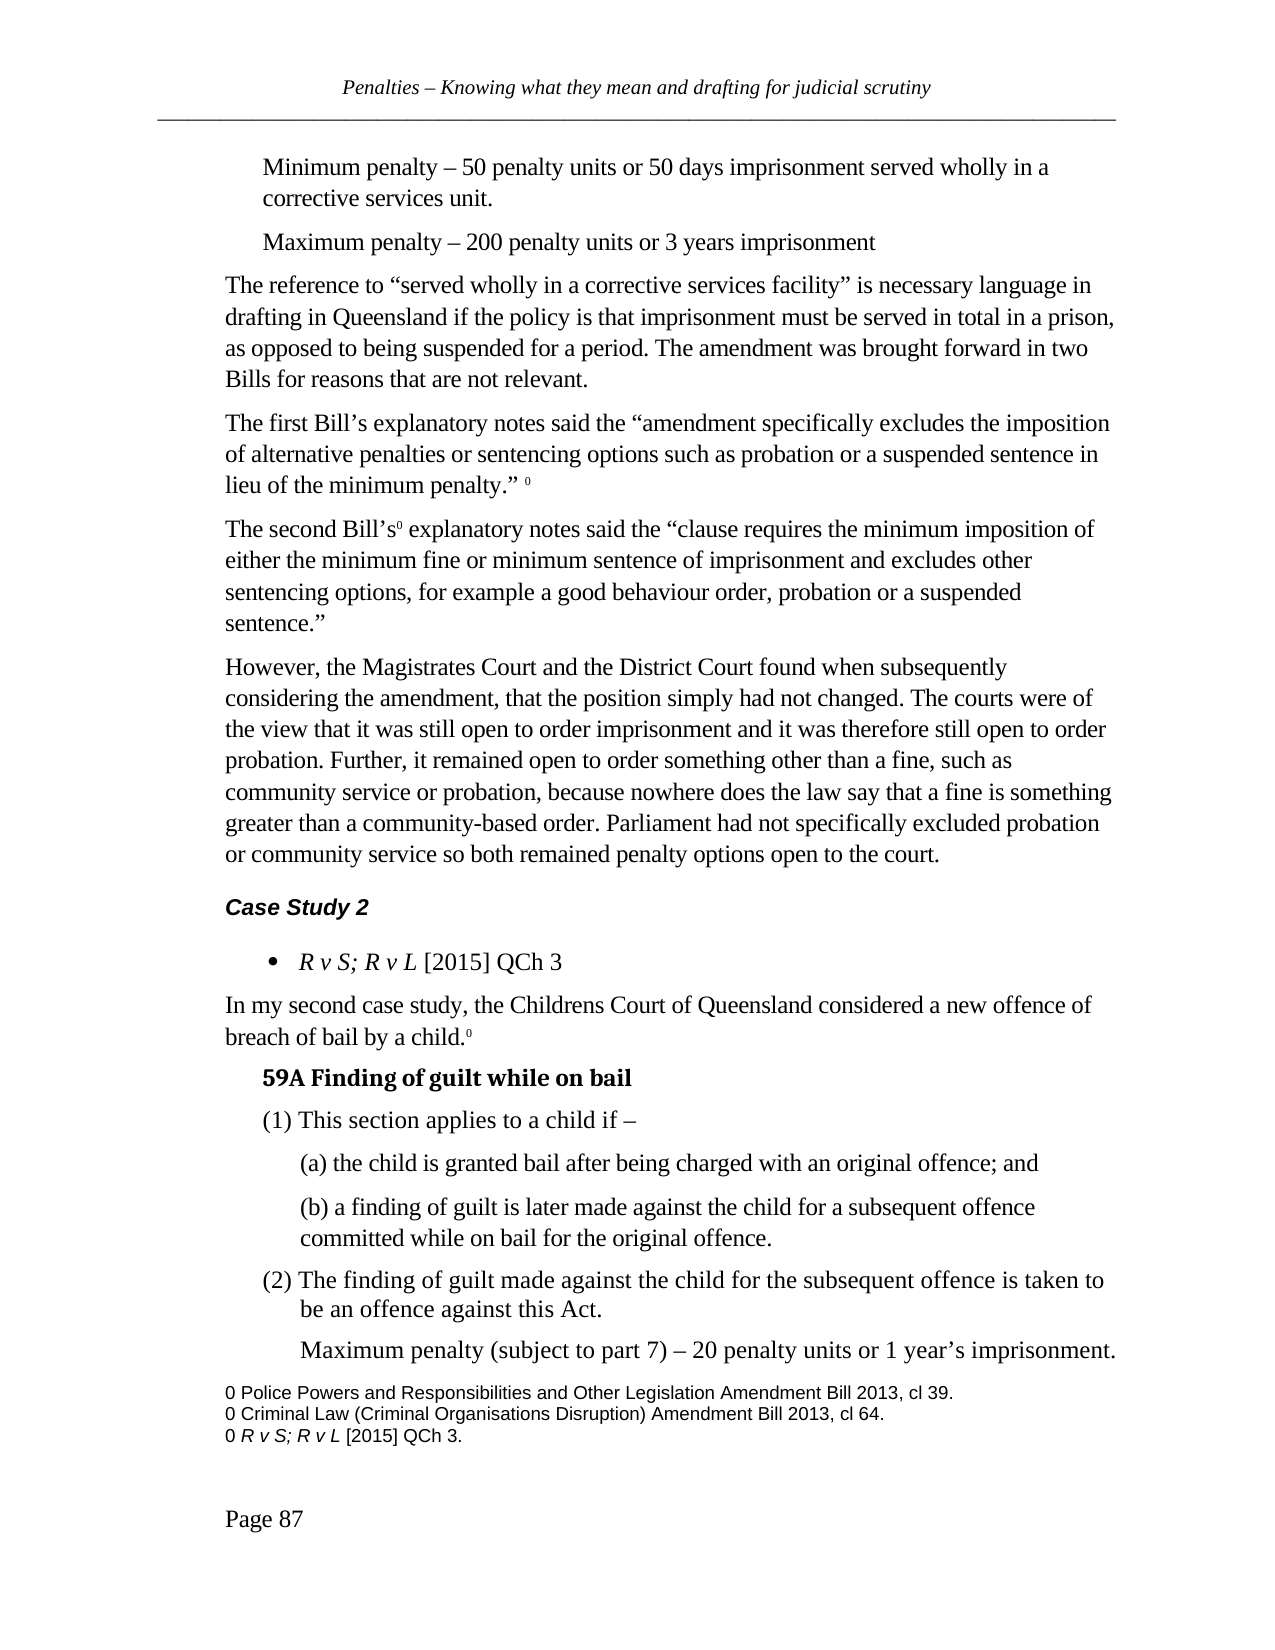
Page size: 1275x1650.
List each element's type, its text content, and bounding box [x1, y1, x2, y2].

text R v S; R v L [2015] QCh 3 [268, 945, 1125, 976]
text However, the Magistrates Court and the District Court found when subsequently considering the amendment, that the position simply had not changed. The courts were of the view that it was still open to order imprisonment and it was therefore still open to order probation. Further, it remained open to order something other than a fine, such as community service or probation, because nowhere does the law say that a fine is something greater than a community-based order. Parliament had not specifically excluded probation or community service so both remained penalty options open to the court. [225, 650, 1125, 869]
text (1) This section applies to a child if – [262, 1105, 1125, 1134]
text The first Bill’s explanatory notes said the “amendment specifically excludes the imposition of alternative penalties or sentencing options such as probation or a suspended sentence in lieu of the minimum penalty.” [225, 406, 1125, 500]
text In my second case study, the Childrens Court of Queensland considered a new offence of breach of bail by a child. [225, 989, 1125, 1051]
text (a) the child is granted bail after being charged with an original offence; and [300, 1146, 1125, 1178]
subtitle Case Study 2 [225, 894, 1125, 920]
subtitle 59A Finding of guilt while on bail [262, 1064, 1125, 1093]
text Minimum penalty – 50 penalty units or 50 days imprisonment served wholly in a corrective services unit. [262, 150, 1125, 212]
text (b) a finding of guilt is later made against the child for a subsequent offence committed while on bail for the original offence. [300, 1190, 1125, 1253]
text Maximum penalty (subject to part 7) – 20 penalty units or 1 year’s imprisonment. [300, 1335, 1125, 1364]
text (2) The finding of guilt made against the child for the subsequent offence is taken to be an offence against this Act. [262, 1265, 1125, 1323]
text The second Bill’s explanatory notes said the “clause requires the minimum imposition of either the minimum fine or minimum sentence of imprisonment and excludes other sentencing options, for example a good behaviour order, probation or a suspended sentence.” [225, 512, 1125, 637]
text The reference to “served wholly in a corrective services facility” is necessary language in drafting in Queensland if the policy is that imprisonment must be served in total in a prison, as opposed to being suspended for a period. The amendment was brought forward in two Bills for reasons that are not relevant. [225, 269, 1125, 394]
text Maximum penalty – 200 penalty units or 3 years imprisonment [262, 225, 1125, 256]
